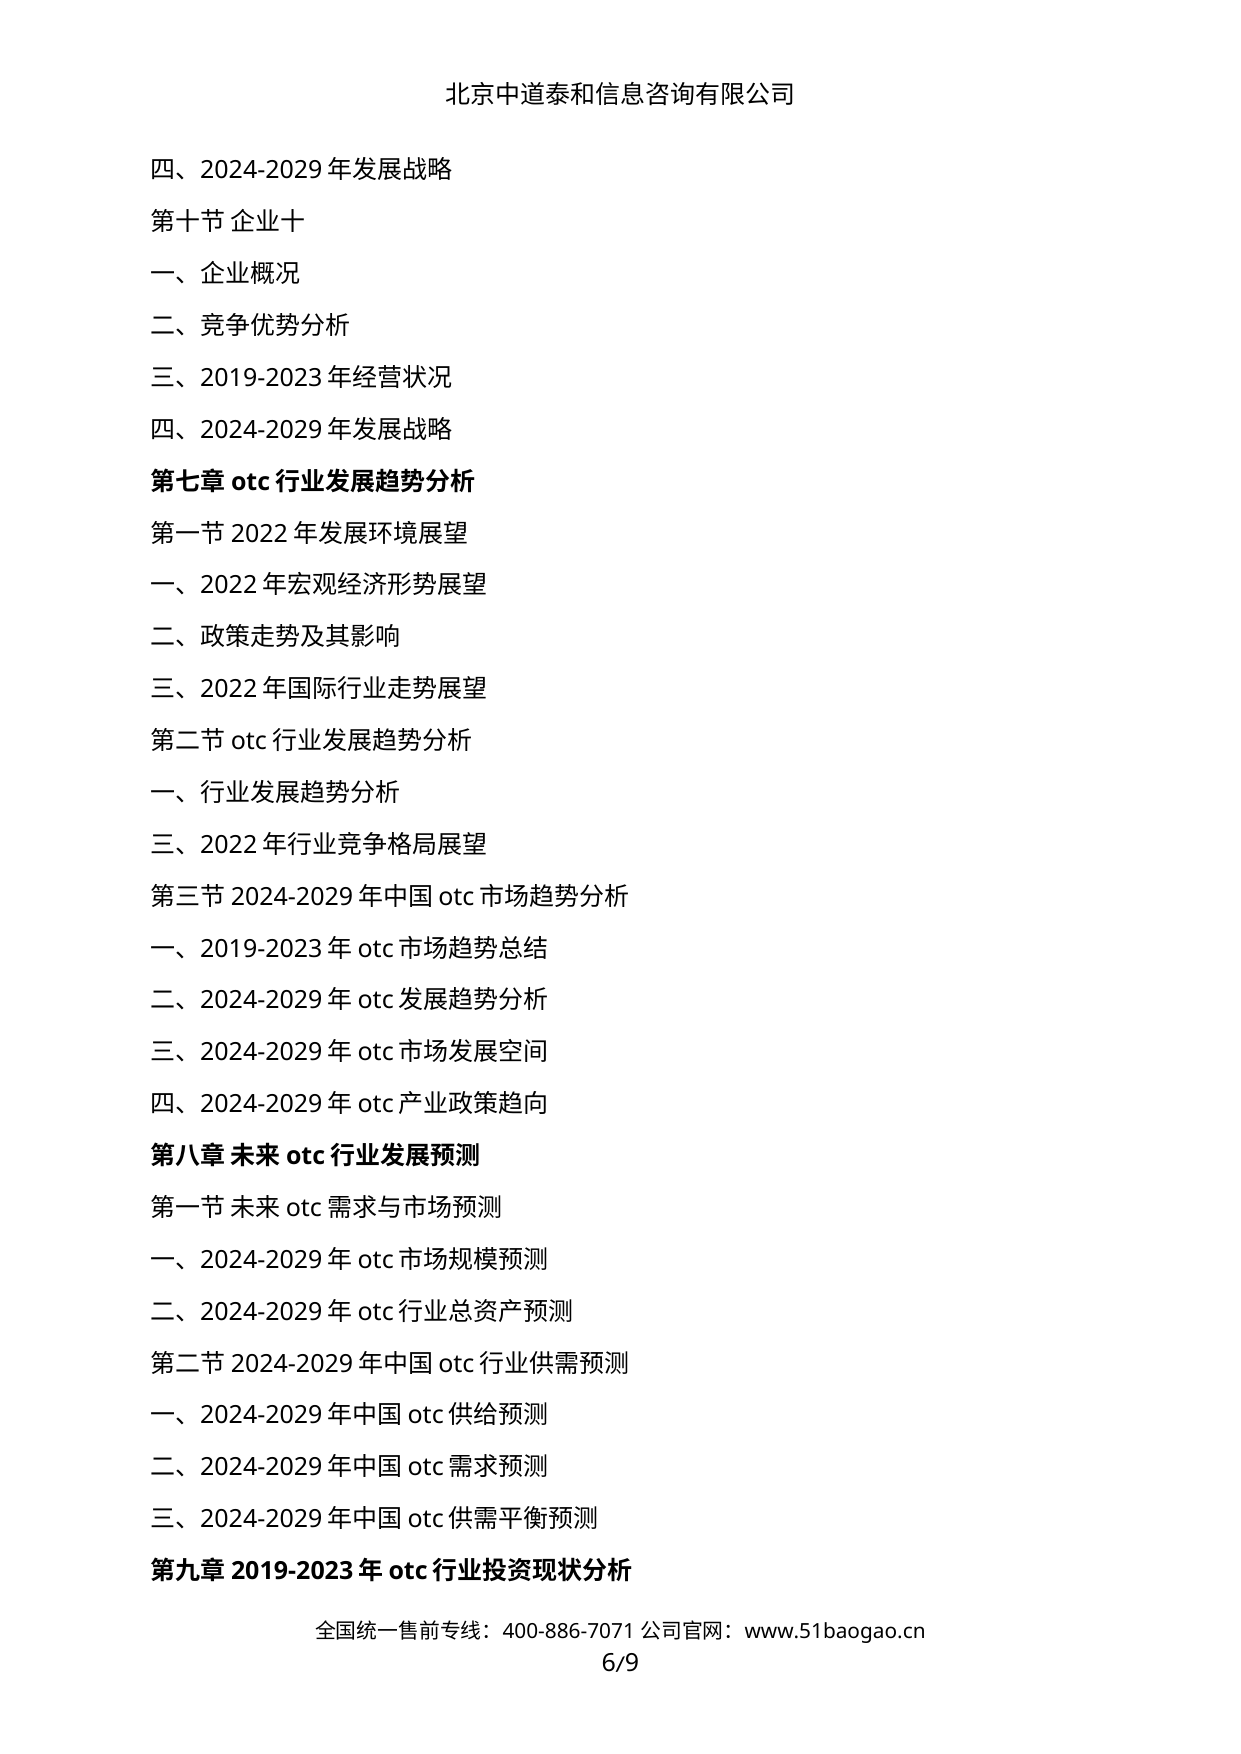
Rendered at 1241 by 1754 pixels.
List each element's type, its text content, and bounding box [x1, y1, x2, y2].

text 三、2022年行业竞争格局展望 [150, 824, 1090, 861]
text 一、2024-2029年otc市场规模预测 [150, 1239, 1090, 1276]
text 一、行业发展趋势分析 [150, 772, 1090, 809]
text 第八章 未来otc行业发展预测 [150, 1136, 1090, 1172]
text 三、2022年国际行业走势展望 [150, 669, 1090, 705]
text 四、2024-2029年otc产业政策趋向 [150, 1084, 1090, 1120]
text 四、2024-2029年发展战略 [150, 409, 1090, 446]
text 第一节 未来otc需求与市场预测 [150, 1187, 1090, 1224]
text 第三节 2024-2029年中国otc市场趋势分析 [150, 876, 1090, 912]
text 一、2022年宏观经济形势展望 [150, 565, 1090, 601]
text 二、2024-2029年otc发展趋势分析 [150, 980, 1090, 1016]
text 二、2024-2029年otc行业总资产预测 [150, 1291, 1090, 1327]
text 三、2024-2029年otc市场发展空间 [150, 1032, 1090, 1068]
text 二、竞争优势分析 [150, 306, 1090, 342]
text 四、2024-2029年发展战略 [150, 150, 1090, 186]
text 二、政策走势及其影响 [150, 617, 1090, 653]
text 二、2024-2029年中国otc需求预测 [150, 1447, 1090, 1483]
text 一、2019-2023年otc市场趋势总结 [150, 928, 1090, 964]
text 第七章 otc行业发展趋势分析 [150, 461, 1090, 497]
text 第一节 2022年发展环境展望 [150, 513, 1090, 549]
text 一、2024-2029年中国otc供给预测 [150, 1395, 1090, 1431]
text 三、2019-2023年经营状况 [150, 357, 1090, 394]
text 第九章 2019-2023年otc行业投资现状分析 [150, 1551, 1090, 1587]
text 第二节 otc行业发展趋势分析 [150, 721, 1090, 757]
text 第二节 2024-2029年中国otc行业供需预测 [150, 1343, 1090, 1379]
text 第十节 企业十 [150, 202, 1090, 238]
text 一、企业概况 [150, 254, 1090, 290]
text 三、2024-2029年中国otc供需平衡预测 [150, 1499, 1090, 1535]
